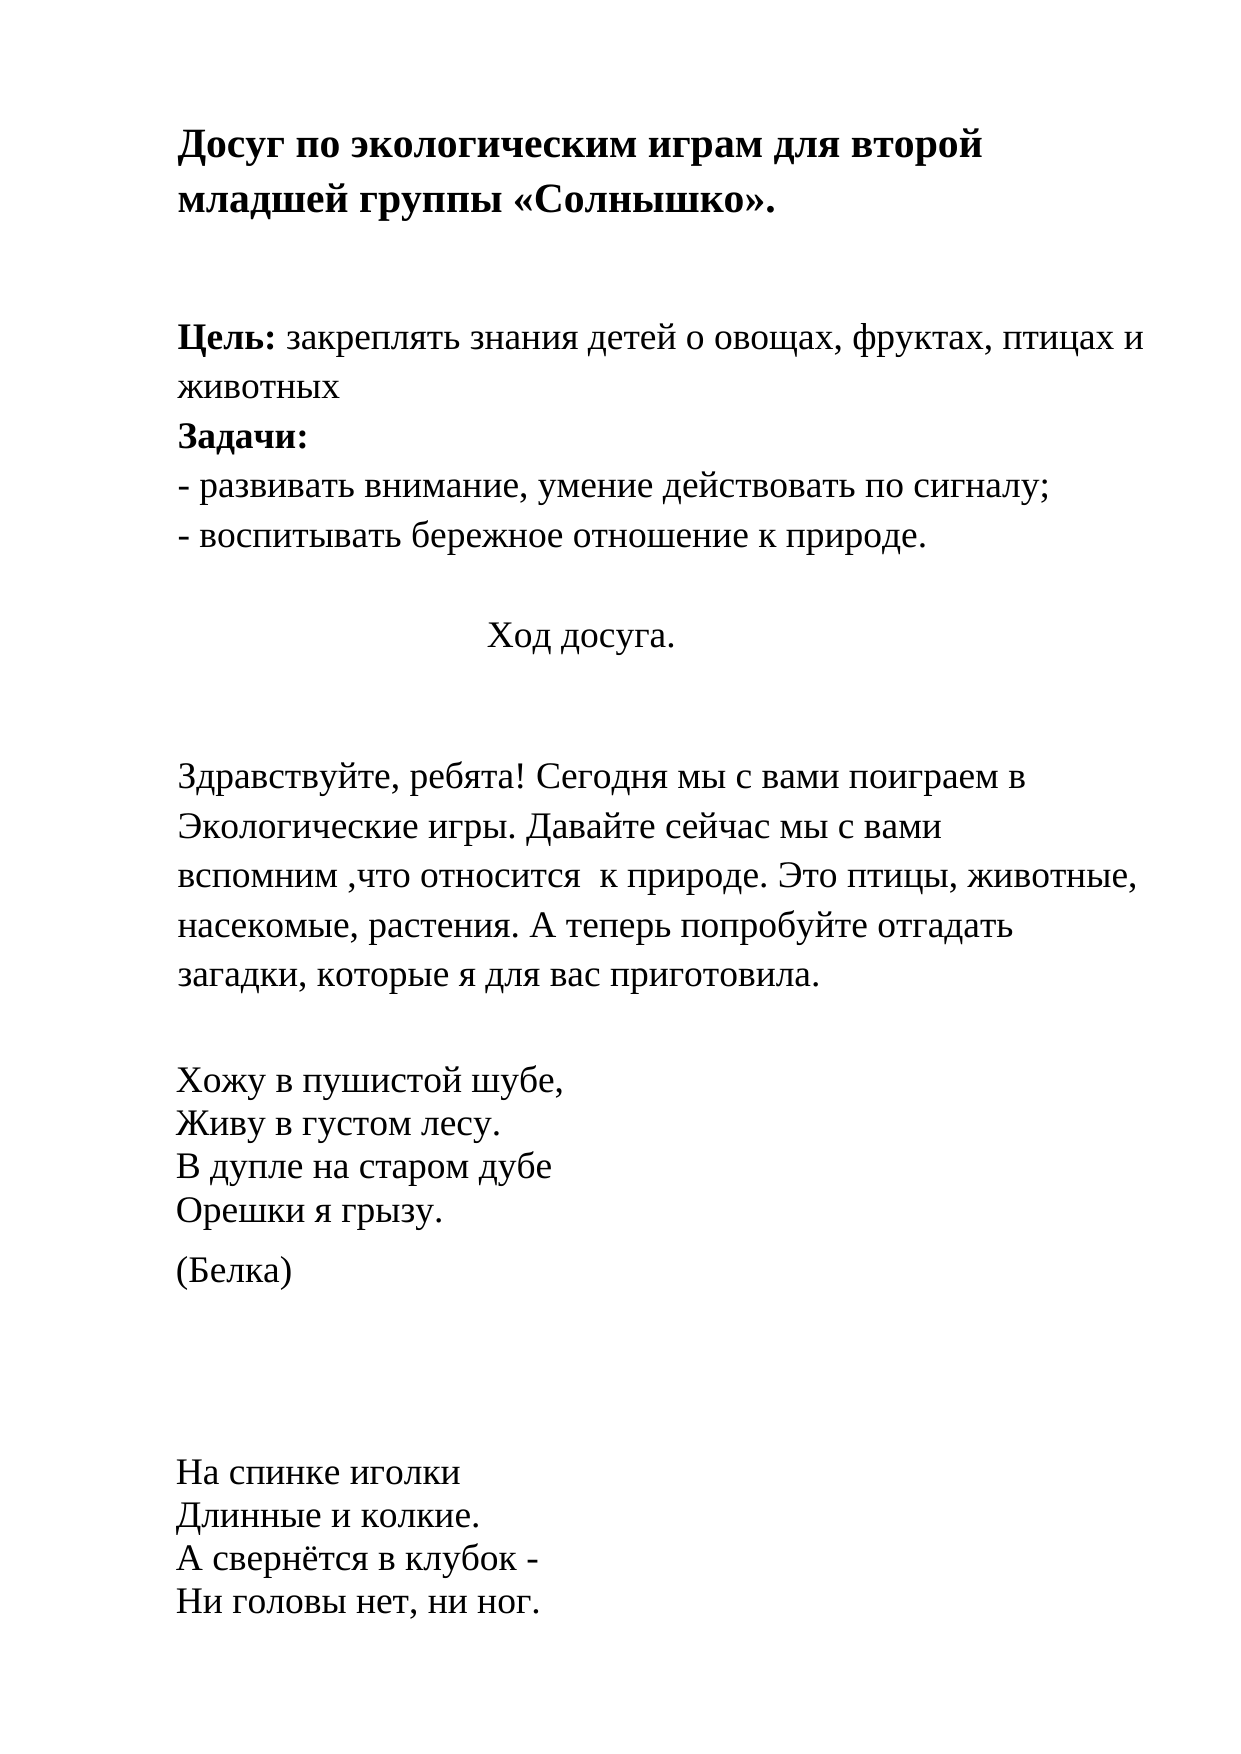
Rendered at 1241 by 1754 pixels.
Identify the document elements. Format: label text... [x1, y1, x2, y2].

table_cell (Белка) [176, 1248, 896, 1291]
text Цель: закреплять знания детей о овощах, фруктах, птицах и животных Задачи: - развивать внимание, умение действовать по сигналу; - воспитывать бережное отношение к природе. [177, 314, 1152, 588]
table_header Хожу в пушистой шубе, Живу в густом лесу. В дупле на старом дубе Орешки я грызу. [176, 1022, 896, 1248]
text Ход досуга. [177, 613, 1152, 656]
table_header На спинке иголки Длинные и колкие. А свернётся в клубок - Ни головы нет, ни ног. [176, 1432, 823, 1622]
text Здравствуйте, ребята! Сегодня мы с вами поиграем в Экологические игры. Давайте сейчас мы с вами вспомним ,что относится к природе. Это птицы, животные, насекомые, растения. А теперь попробуйте отгадать загадки, которые я для вас приготовила. [177, 753, 1152, 995]
text Досуг по экологическим играм для второй младшей группы «Солнышко». [177, 118, 1152, 221]
